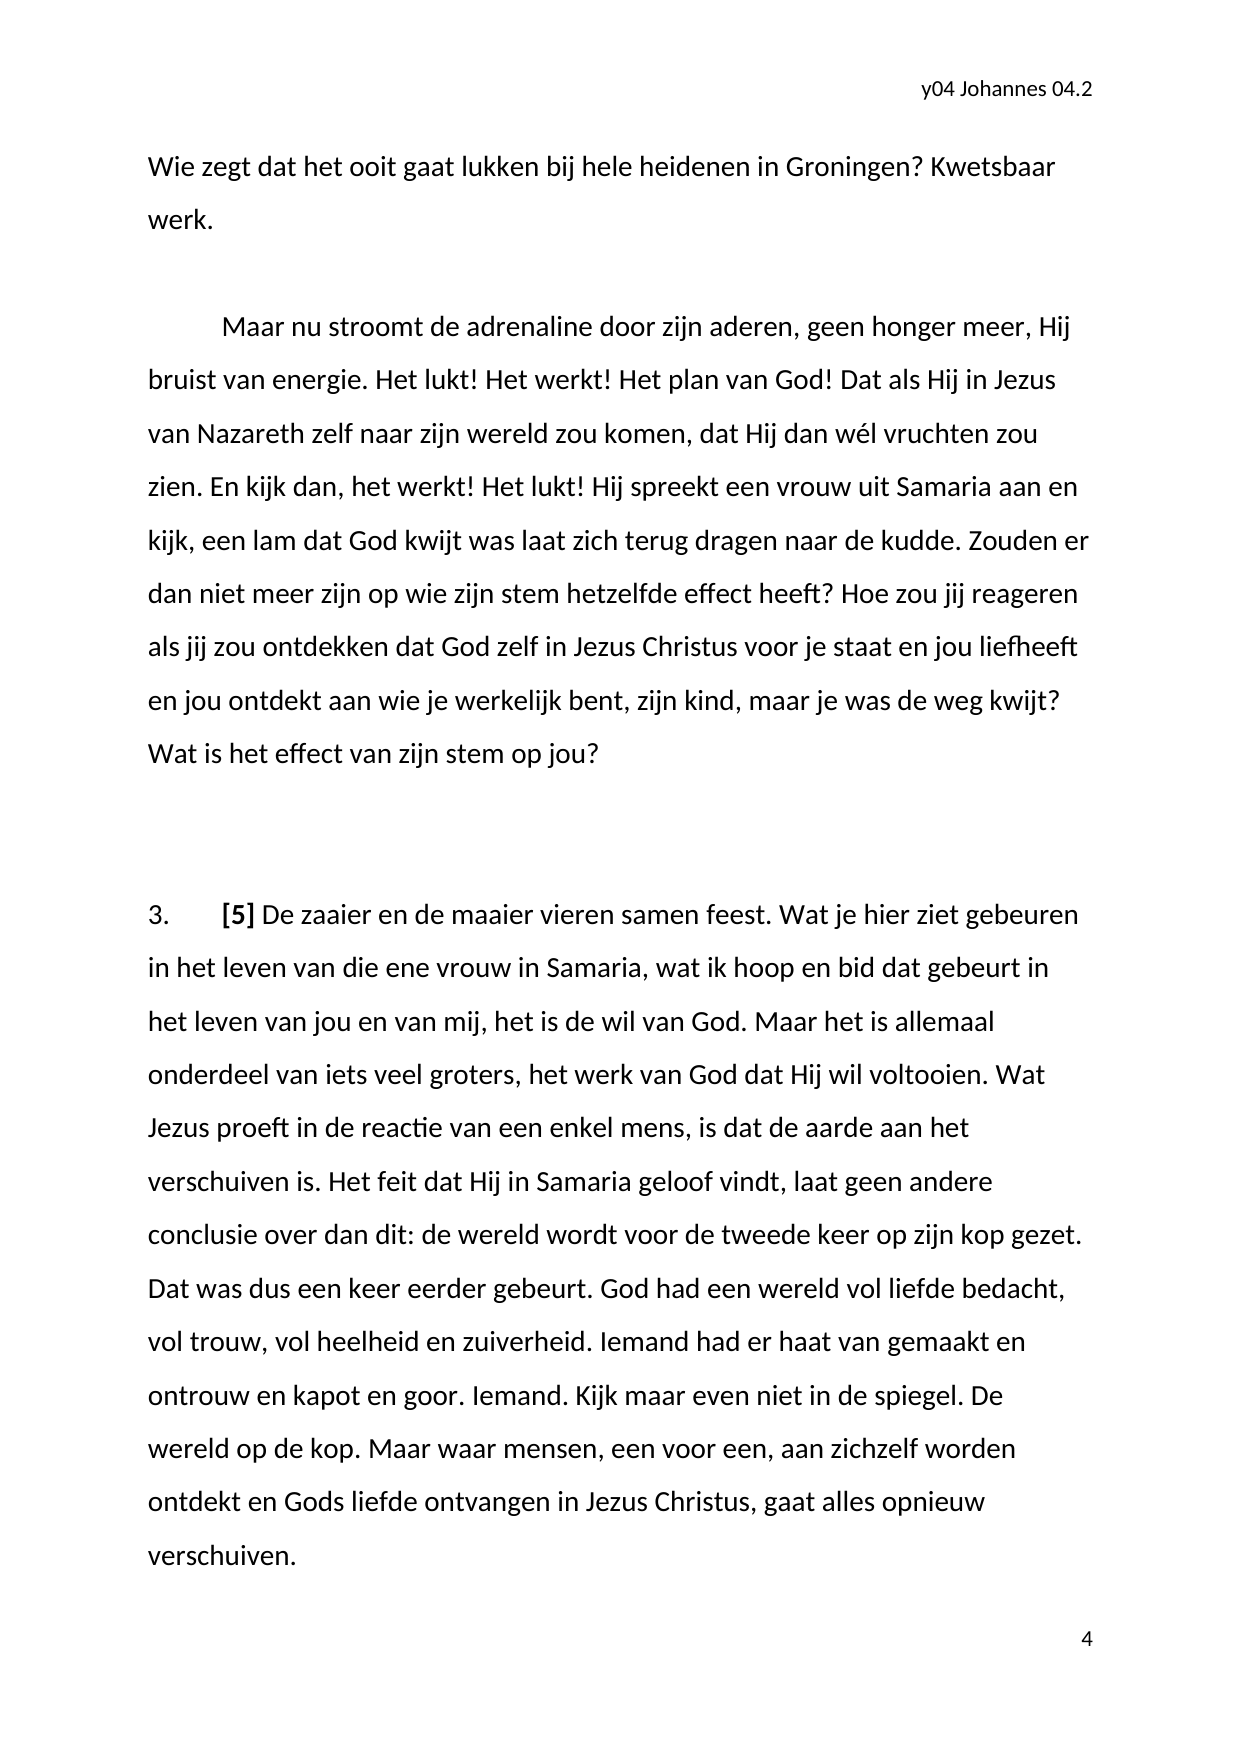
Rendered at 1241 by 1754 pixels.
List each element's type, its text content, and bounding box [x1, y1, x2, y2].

text 3. [5] De zaaier en de maaier vieren samen feest. Wat je hier ziet gebeuren in het leven van die ene vrouw in Samaria, wat ik hoop en bid dat gebeurt in het leven van jou en van mij, het is de wil van God. Maar het is allemaal onderdeel van iets veel groters, het werk van God dat Hij wil voltooien. Wat Jezus proeft in de reactie van een enkel mens, is dat de aarde aan het verschuiven is. Het feit dat Hij in Samaria geloof vindt, laat geen andere conclusie over dan dit: de wereld wordt voor de tweede keer op zijn kop gezet. Dat was dus een keer eerder gebeurt. God had een wereld vol liefde bedacht, vol trouw, vol heelheid en zuiverheid. Iemand had er haat van gemaakt en ontrouw en kapot en goor. Iemand. Kijk maar even niet in de spiegel. De wereld op de kop. Maar waar mensen, een voor een, aan zichzelf worden ontdekt en Gods liefde ontvangen in Jezus Christus, gaat alles opnieuw verschuiven. [148, 896, 1093, 1573]
text Maar nu stroomt de adrenaline door zijn aderen, geen honger meer, Hij bruist van energie. Het lukt! Het werkt! Het plan van God! Dat als Hij in Jezus van Nazareth zelf naar zijn wereld zou komen, dat Hij dan wél vruchten zou zien. En kijk dan, het werkt! Het lukt! Hij spreekt een vrouw uit Samaria aan en kijk, een lam dat God kwijt was laat zich terug dragen naar de kudde. Zouden er dan niet meer zijn op wie zijn stem hetzelfde effect heeft? Hoe zou jij reageren als jij zou ontdekken dat God zelf in Jezus Christus voor je staat en jou liefheeft en jou ontdekt aan wie je werkelijk bent, zijn kind, maar je was de weg kwijt? Wat is het effect van zijn stem op jou? [148, 308, 1093, 771]
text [148, 148, 1093, 237]
